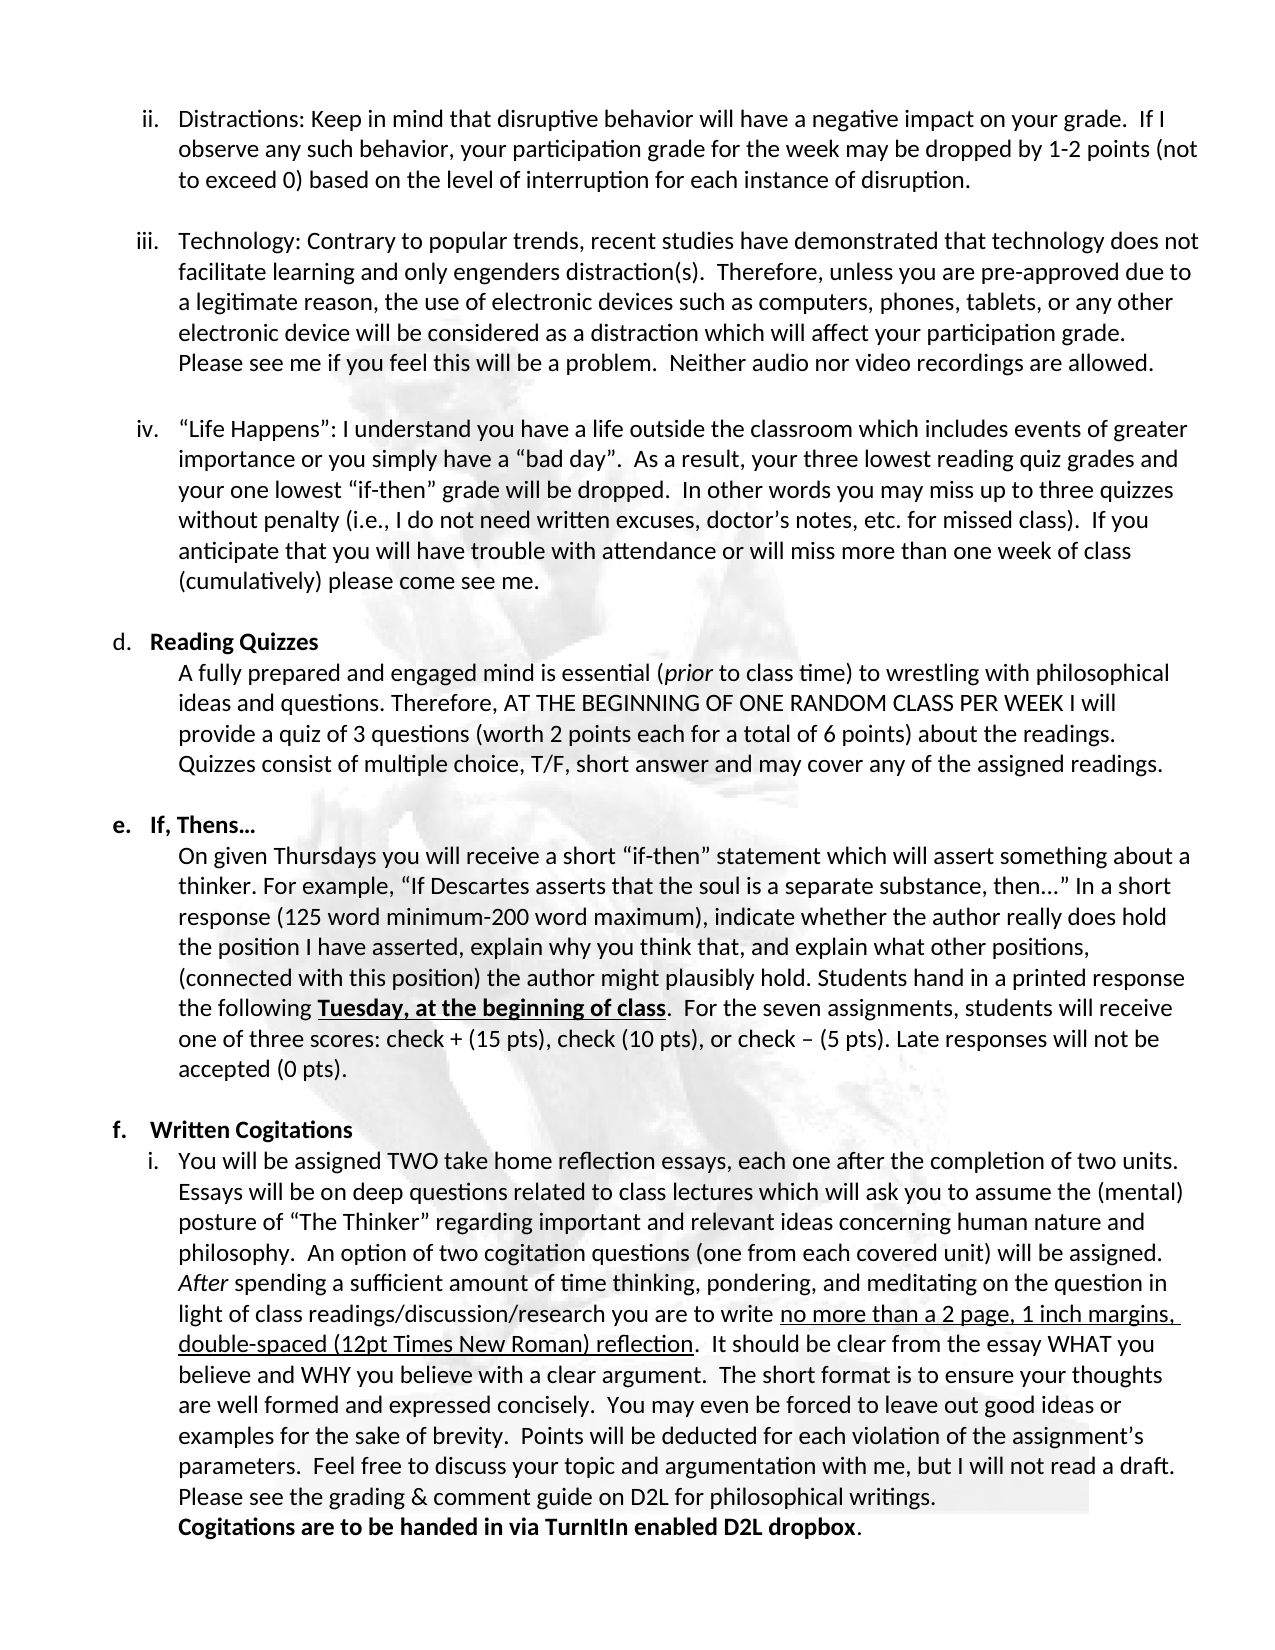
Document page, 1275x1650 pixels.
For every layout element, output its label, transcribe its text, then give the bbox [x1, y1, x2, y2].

list Technology: Contrary to popular trends, recent studies have demonstrated that technology does not facilitate learning and only engenders distraction(s). Therefore, unless you are pre-approved due to a legitimate reason, the use of electronic devices such as computers, phones, tablets, or any other electronic device will be considered as a distraction which will affect your participation grade. Please see me if you feel this will be a problem. Neither audio nor video recordings are allowed. [159, 225, 1200, 378]
list You will be assigned TWO take home reflection essays, each one after the completion of two units. Essays will be on deep questions related to class lectures which will ask you to assume the (mental) posture of “The Thinker” regarding important and relevant ideas concerning human nature and philosophy. An option of two cogitation questions (one from each covered unit) will be assigned. After spending a sufficient amount of time thinking, pondering, and meditating on the question in light of class readings/discussion/research you are to write no more than a 2 page, 1 inch margins, double-spaced (12pt Times New Roman) reflection. It should be clear from the essay WHAT you believe and WHY you believe with a clear argument. The short format is to ensure your thoughts are well formed and expressed concisely. You may even be forced to leave out good ideas or examples for the sake of brevity. Points will be deducted for each violation of the assignment’s parameters. Feel free to discuss your topic and argumentation with me, but I will not read a draft. Please see the grading & comment guide on D2L for philosophical writings. [159, 1145, 1200, 1511]
list Cogitations are to be handed in via TurnItIn enabled D2L dropbox. [178, 1511, 1200, 1542]
list “Life Happens”: I understand you have a life outside the classroom which includes events of greater importance or you simply have a “bad day”. As a result, your three lowest reading quiz grades and your one lowest “if-then” grade will be dropped. In other words you may miss up to three quizzes without penalty (i.e., I do not need written excuses, doctor’s notes, etc. for missed class). If you anticipate that you will have trouble with attendance or will miss more than one week of class (cumulatively) please come see me. [159, 413, 1200, 596]
text On given Thursdays you will receive a short “if-then” statement which will assert something about a thinker. For example, “If Descartes asserts that the soul is a separate substance, then...” In a short response (125 word minimum-200 word maximum), indicate whether the author really does hold the position I have asserted, explain why you think that, and explain what other positions, (connected with this position) the author might plausibly hold. Students hand in a printed response the following Tuesday, at the beginning of class. For the seven assignments, students will receive one of three scores: check + (15 pts), check (10 pts), or check – (5 pts). Late responses will not be accepted (0 pts). [178, 840, 1200, 1084]
list If, Thens… [112, 809, 1200, 840]
list Distractions: Keep in mind that disruptive behavior will have a negative impact on your grade. If I observe any such behavior, your participation grade for the week may be dropped by 1-2 points (not to exceed 0) based on the level of interruption for each instance of disruption. [159, 103, 1200, 194]
list Reading Quizzes [112, 626, 1200, 657]
list A fully prepared and engaged mind is essential (prior to class time) to wrestling with philosophical ideas and questions. Therefore, AT THE BEGINNING OF ONE RANDOM CLASS PER WEEK I will provide a quiz of 3 questions (worth 2 points each for a total of 6 points) about the readings. Quizzes consist of multiple choice, T/F, short answer and may cover any of the assigned readings. [178, 657, 1200, 779]
list Written Cogitations [112, 1115, 1200, 1145]
